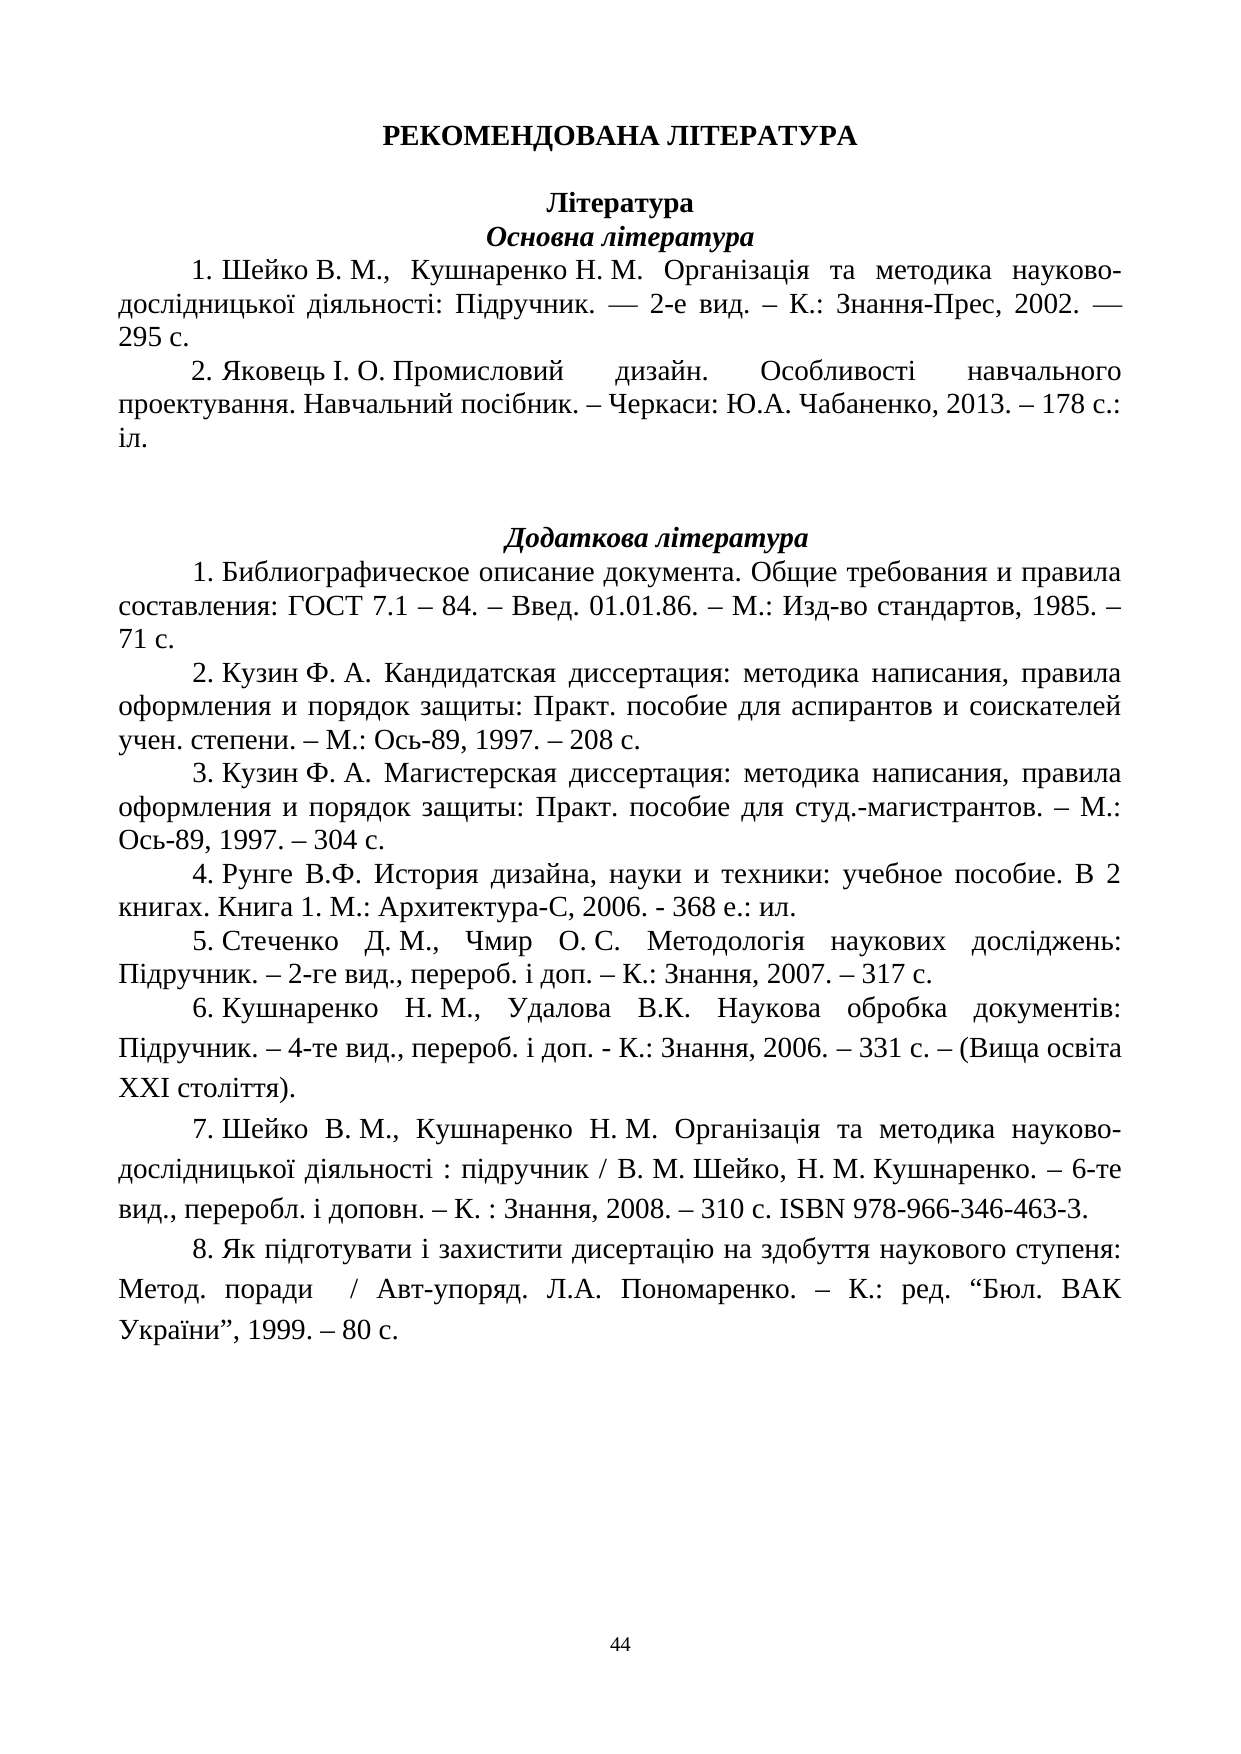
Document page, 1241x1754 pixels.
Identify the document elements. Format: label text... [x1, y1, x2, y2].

text Додаткова література [118, 521, 1122, 554]
text РЕКОМЕНДОВАНА ЛІТЕРАТУРА [118, 118, 1122, 152]
list Шейко В. М., Кушнаренко Н. М. Організація та методика науково-дослідницької діяльності: Підручник. — 2-е вид. – К.: Знання-Прес, 2002. — 295 с. [118, 252, 1122, 353]
list Яковець І. О. Промисловий дизайн. Особливості навчального проектування. Навчальний посібник. – Черкаси: Ю.А. Чабаненко, 2013. – 178 с.: іл. [118, 353, 1122, 453]
text Література [118, 185, 1122, 219]
list Стеченко Д. М., Чмир О. С. Методологія наукових досліджень: Підручник. – 2-ге вид., перероб. і доп. – К.: Знання, 2007. – 317 с. [118, 923, 1122, 990]
list Кузин Ф. А. Магистерская диссертация: методика написания, правила оформления и порядок защиты: Практ. пособие для студ.-магистрантов. – М.: Ось-89, 1997. – 304 с. [118, 755, 1122, 856]
list Як підготувати і захистити дисертацію на здобуття наукового ступеня: Метод. поради / Авт-упоряд. Л.А. Пономаренко. – К.: ред. “Бюл. ВАК України”, 1999. – 80 с. [118, 1231, 1122, 1345]
list Кузин Ф. А. Кандидатская диссертация: методика написания, правила оформления и порядок защиты: Практ. пособие для аспирантов и соискателей учен. степени. – М.: Ось-89, 1997. – 208 с. [118, 655, 1122, 755]
list Рунге В.Ф. История дизайна, науки и техники: учебное пособие. В 2 книгах. Книга .: Архитектура-С, 2006. - 368 е.: ил. [118, 856, 1122, 923]
list Библиографическое описание документа. Общие требования и правила составления: ГОСТ 7.1 – 84. – Введ. 01.01.86. – М.: Изд-во стандартов, 1985. – 71 с. [118, 554, 1122, 655]
list Шейко В. М., Кушнаренко Н. М. Організація та методика науково-дослідницької діяльності : підручник / В. М. Шейко, Н. М. Кушнаренко. – 6-те вид., переробл. і доповн. – К. : Знання, 2008. – 310 с. ISBN 978-966-346-463-3. [118, 1111, 1122, 1225]
list Кушнаренко Н. М., Удалова В.К. Наукова обробка документів: Підручник. – 4-те вид., перероб. і доп. - К.: Знання, 2006. – 331 с. – (Вища освіта ХХІ століття). [118, 990, 1122, 1104]
text Основна література [118, 219, 1122, 252]
